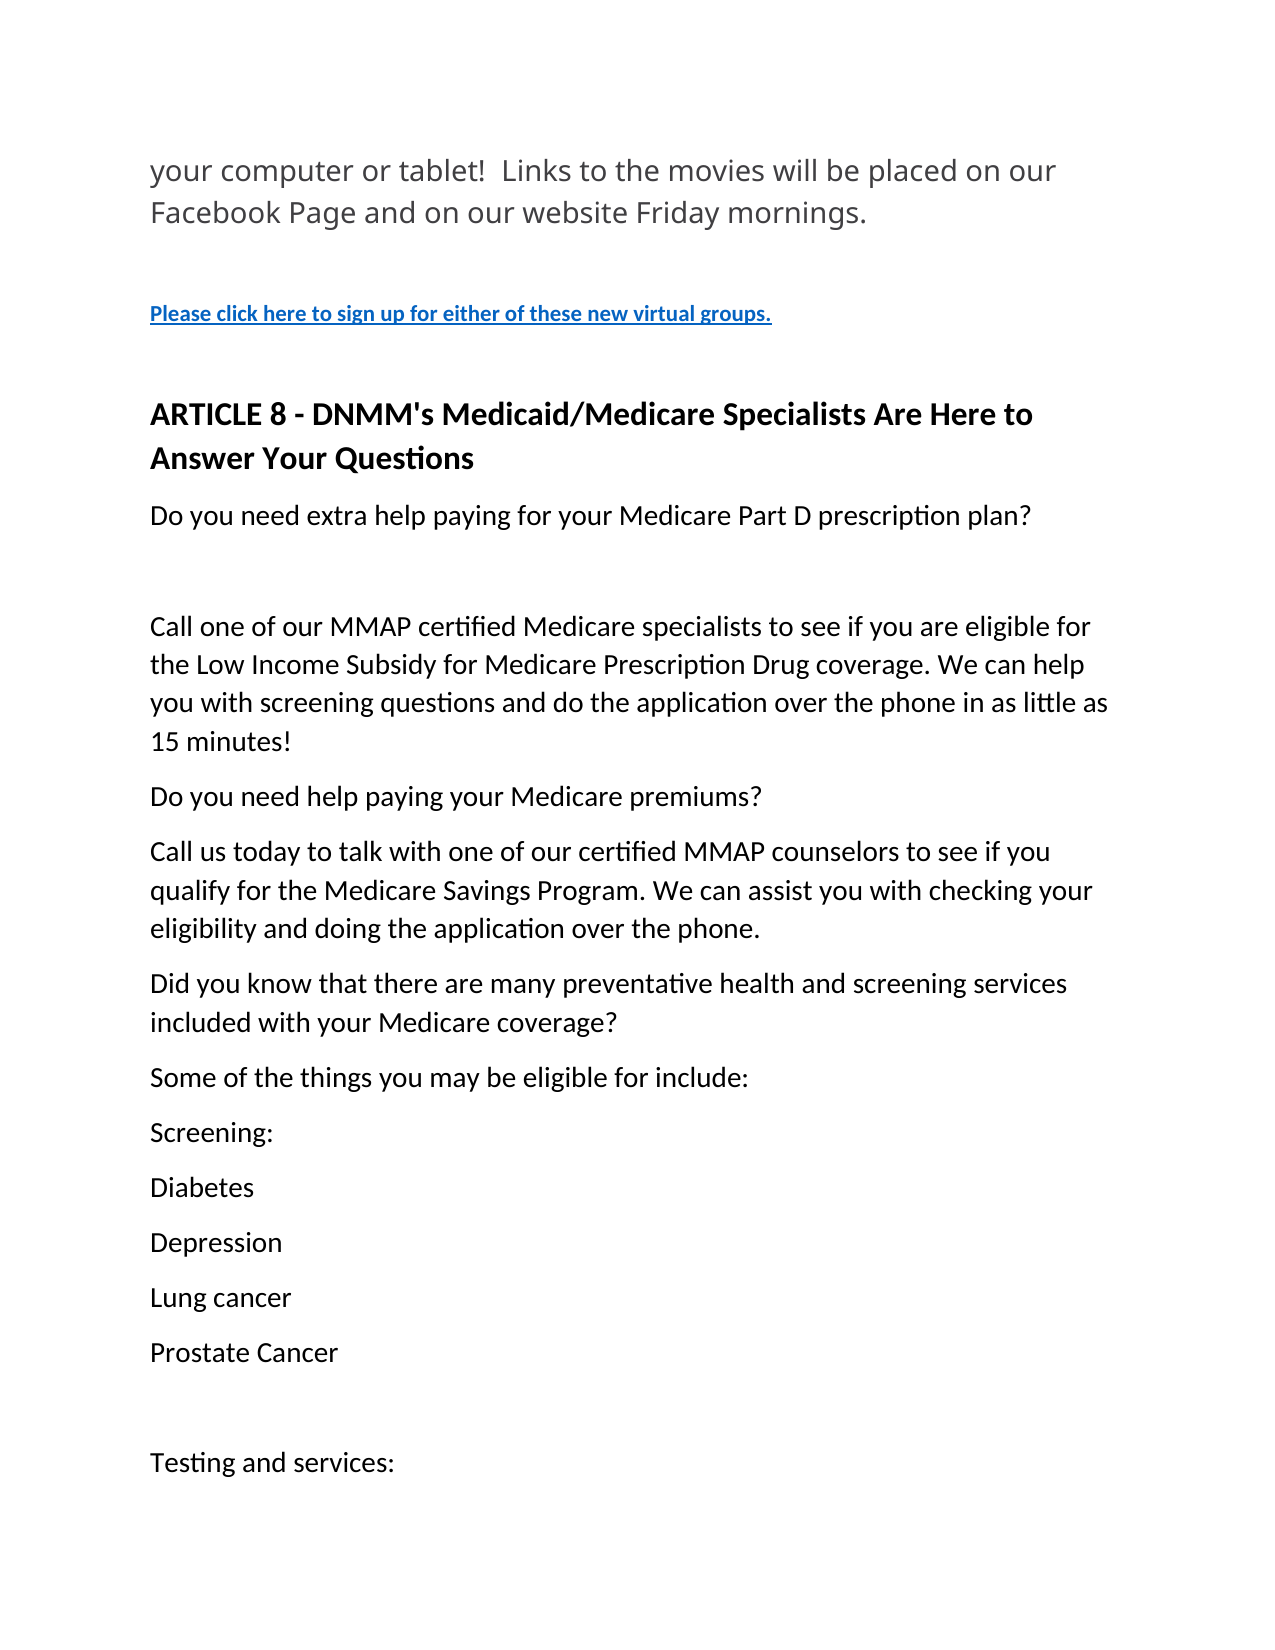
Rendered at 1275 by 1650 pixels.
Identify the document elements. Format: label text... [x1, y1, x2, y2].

text Some of the things you may be eligible for include: [150, 1059, 1125, 1094]
text Testing and services: [150, 1444, 1125, 1480]
text Did you know that there are many preventative health and screening services included with your Medicare coverage? [150, 965, 1125, 1039]
text Call one of our MMAP certified Medicare specialists to see if you are eligible for the Low Income Subsidy for Medicare Prescription Drug coverage. We can help you with screening questions and do the application over the phone in as little as 15 minutes! [150, 608, 1125, 759]
text ARTICLE 8 - DNMM's Medicaid/Medicare Specialists Are Here to Answer Your Questions [150, 393, 1125, 478]
text Depression [150, 1224, 1125, 1260]
text Screening: [150, 1114, 1125, 1149]
text Please click here to sign up for either of these new virtual groups. [150, 299, 1125, 327]
text Prostate Cancer [150, 1334, 1125, 1370]
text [150, 150, 1125, 232]
text Lung cancer [150, 1279, 1125, 1315]
text Do you need extra help paying for your Medicare Part D prescription plan? [150, 497, 1125, 533]
text Do you need help paying your Medicare premiums? [150, 778, 1125, 814]
text Diabetes [150, 1169, 1125, 1204]
text Call us today to talk with one of our certified MMAP counselors to see if you qualify for the Medicare Savings Program. We can assist you with checking your eligibility and doing the application over the phone. [150, 833, 1125, 946]
